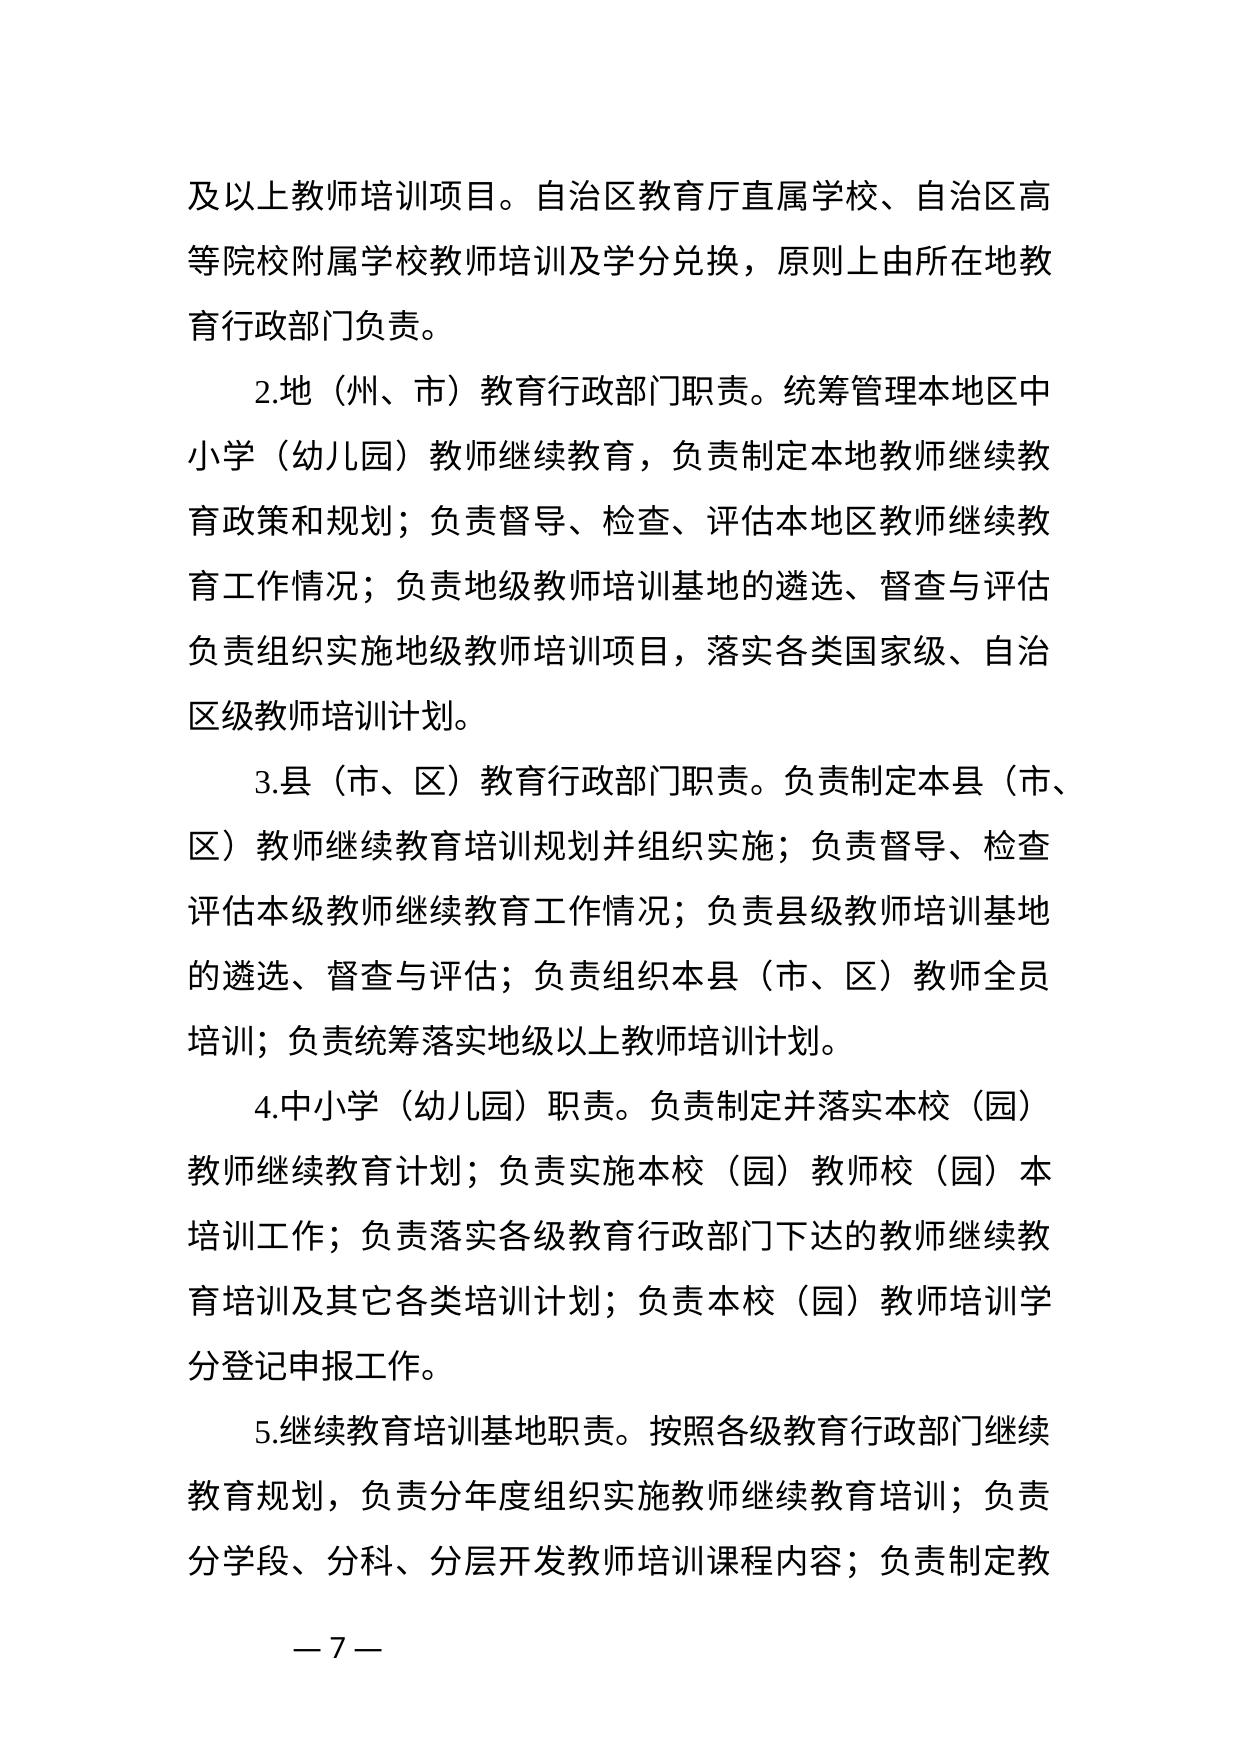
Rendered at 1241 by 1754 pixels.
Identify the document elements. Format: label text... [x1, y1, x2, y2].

text 3.县（市、区）教育行政部门职责。负责制定本县（市、区）教师继续教育培训规划并组织实施；负责督导、检查、评估本级教师继续教育工作情况；负责县级教师培训基地的遴选、督查与评估；负责组织本县（市、区）教师全员培训；负责统筹落实地级以上教师培训计划。 [187, 747, 1053, 1072]
text 2.地（州、市）教育行政部门职责。统筹管理本地区中小学（幼儿园）教师继续教育，负责制定本地教师继续教育政策和规划；负责督导、检查、评估本地区教师继续教育工作情况；负责地级教师培训基地的遴选、督查与评估；负责组织实施地级教师培训项目，落实各类国家级、自治区级教师培训计划。 [187, 357, 1053, 747]
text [187, 162, 1053, 357]
text 4.中小学（幼儿园）职责。负责制定并落实本校（园）教师继续教育计划；负责实施本校（园）教师校（园）本培训工作；负责落实各级教育行政部门下达的教师继续教育培训及其它各类培训计划；负责本校（园）教师培训学分登记申报工作。 [187, 1072, 1053, 1397]
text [187, 1397, 1053, 1592]
